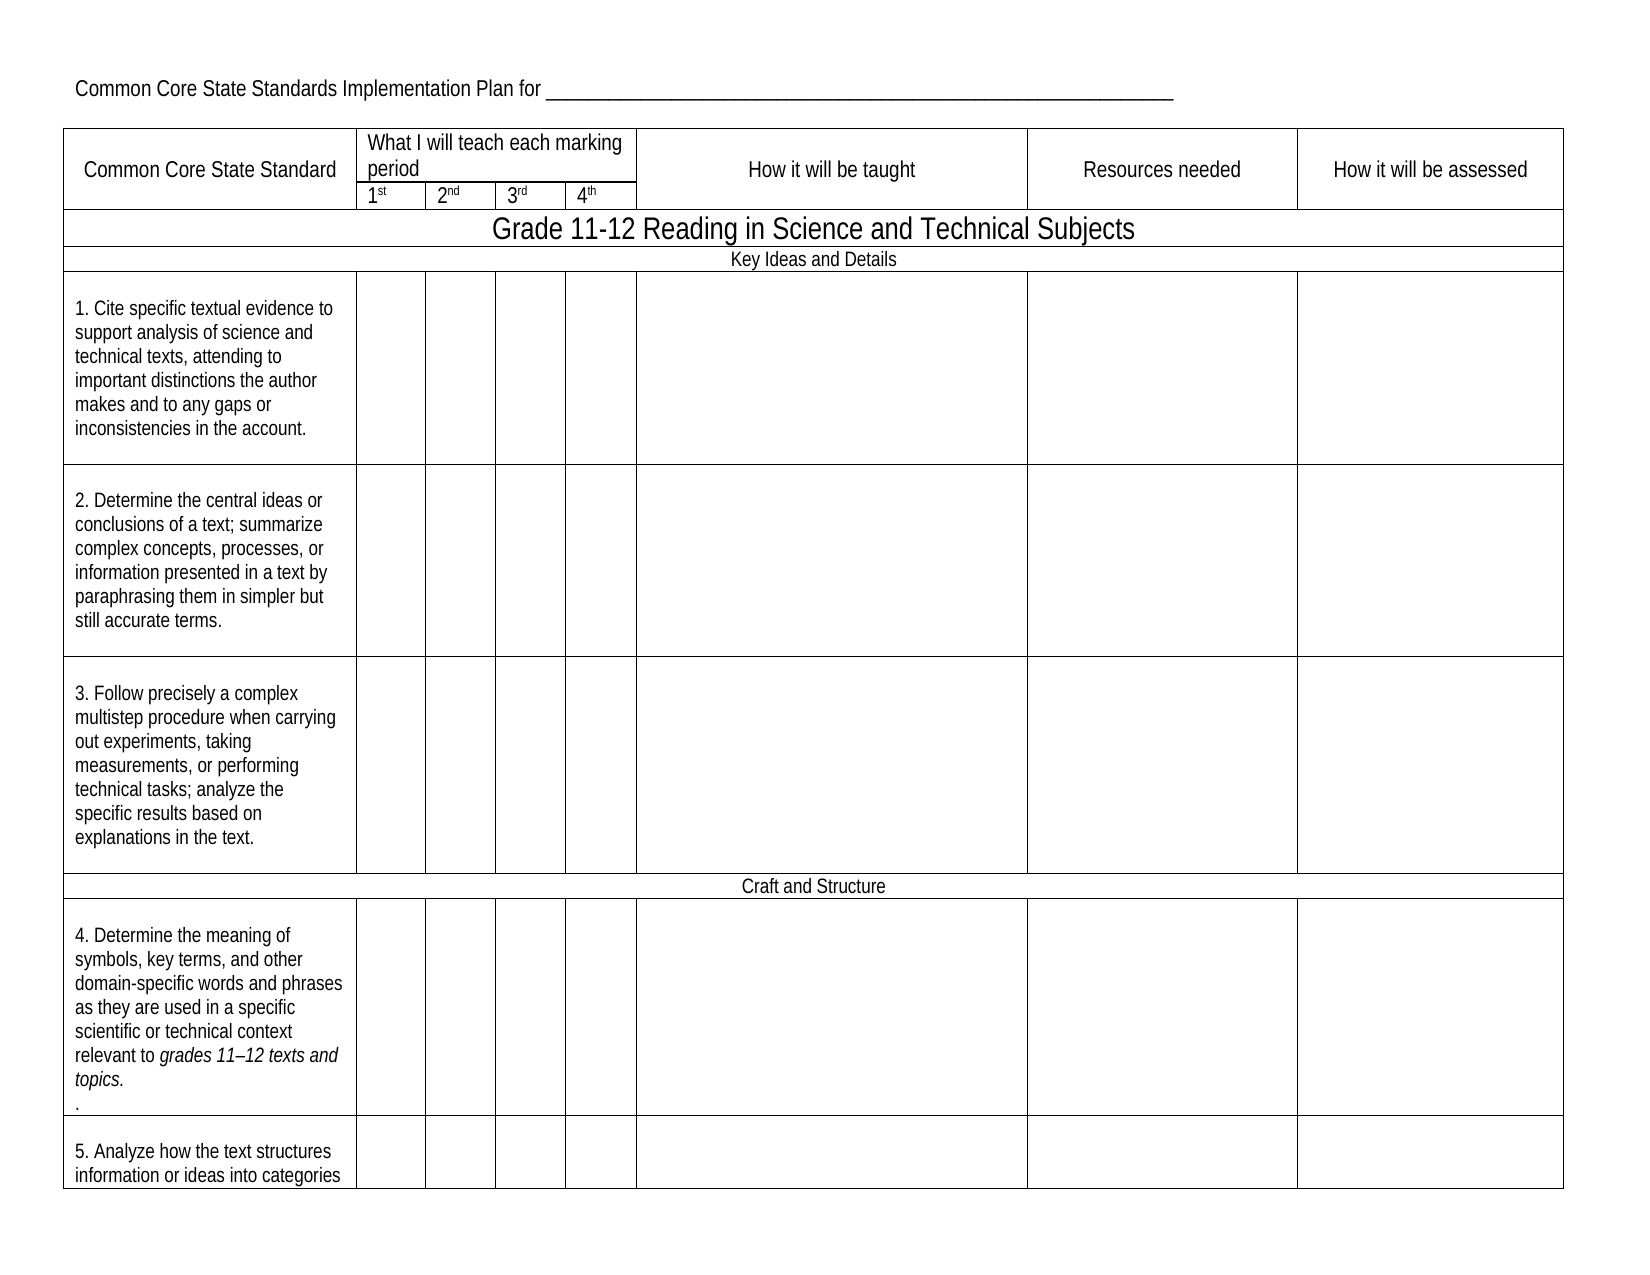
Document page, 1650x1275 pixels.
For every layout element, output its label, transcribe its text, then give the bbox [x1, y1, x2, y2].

table_cell [1298, 465, 1563, 656]
table_cell 3. Follow precisely a complex multistep procedure when carrying out experiments, taking measurements, or performing technical tasks; analyze the specific results based on explanations in the text. [64, 657, 356, 873]
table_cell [64, 1116, 356, 1187]
table_cell 2nd [426, 183, 495, 209]
table_cell [566, 272, 636, 463]
table_cell [1028, 465, 1297, 656]
table_cell Grade 11-12 Reading in Science and Technical Subjects [64, 210, 1563, 246]
table_cell [637, 272, 1027, 463]
table_cell [426, 1116, 495, 1187]
table_cell [1028, 899, 1297, 1114]
table_header How it will be taught [637, 129, 1027, 209]
table_cell Craft and Structure [64, 874, 1563, 898]
table_cell [496, 899, 565, 1114]
table_cell [357, 899, 425, 1114]
text Common Core State Standards Implementation Plan for ____________________________________________________________ [75, 75, 1575, 101]
table_cell [496, 272, 565, 463]
table_cell [1298, 899, 1563, 1114]
table_cell 1. Cite specific textual evidence to support analysis of science and technical texts, attending to important distinctions the author makes and to any gaps or inconsistencies in the account. [64, 272, 356, 463]
table_cell 3rd [496, 183, 565, 209]
table_cell 1st [357, 183, 425, 209]
table_cell [566, 465, 636, 656]
table_cell [496, 465, 565, 656]
table_header What I will teach each marking period [357, 129, 636, 181]
table_cell [637, 1116, 1027, 1187]
table_cell [357, 465, 425, 656]
table_cell [496, 657, 565, 873]
table_cell [357, 1116, 425, 1187]
table_cell [357, 272, 425, 463]
table_cell [637, 465, 1027, 656]
table_cell 2. Determine the central ideas or conclusions of a text; summarize complex concepts, processes, or information presented in a text by paraphrasing them in simpler but still accurate terms. [64, 465, 356, 656]
table_header How it will be assessed [1298, 129, 1563, 209]
table_cell [1028, 657, 1297, 873]
table_header Common Core State Standard [64, 129, 356, 209]
table_cell [426, 899, 495, 1114]
table_cell [566, 1116, 636, 1187]
table_cell [1298, 1116, 1563, 1187]
table_cell [1298, 272, 1563, 463]
table_cell Key Ideas and Details [64, 247, 1563, 271]
table_cell 4. Determine the meaning of symbols, key terms, and other domain-specific words and phrases as they are used in a specific scientific or technical context relevant to grades 11–12 texts and topics. . [64, 899, 356, 1114]
table_cell [637, 657, 1027, 873]
table_cell [426, 465, 495, 656]
table_cell [1298, 657, 1563, 873]
table_cell [496, 1116, 565, 1187]
table_cell [637, 899, 1027, 1114]
table_cell [566, 657, 636, 873]
table_cell [357, 657, 425, 873]
table_cell [1028, 272, 1297, 463]
table_header Resources needed [1028, 129, 1297, 209]
table_cell [1028, 1116, 1297, 1187]
table_cell 4th [566, 183, 636, 209]
table_cell [426, 272, 495, 463]
table_cell [426, 657, 495, 873]
table_cell [566, 899, 636, 1114]
